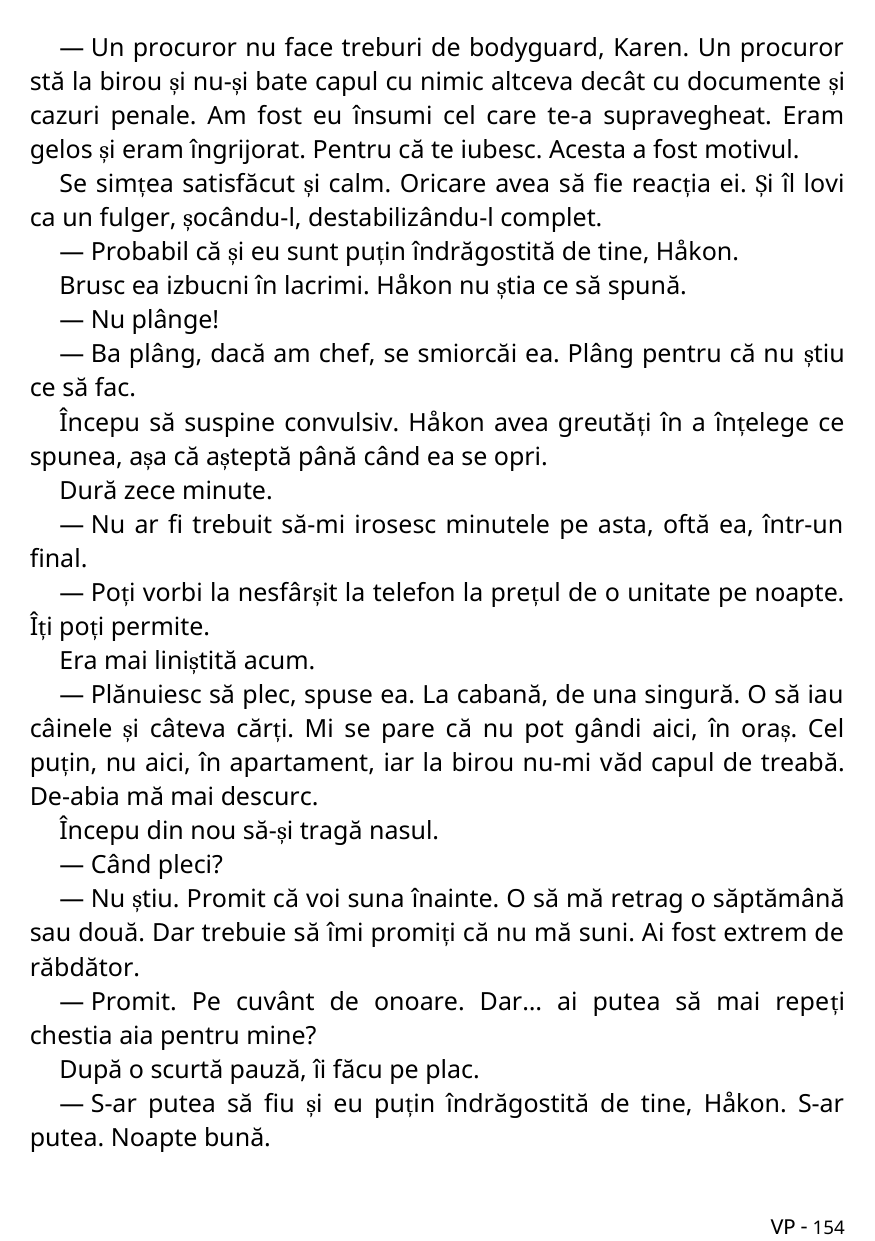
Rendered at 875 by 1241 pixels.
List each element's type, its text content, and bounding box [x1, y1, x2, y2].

text — Nu ar fi trebuit să-mi irosesc minutele pe asta, oftă ea, într-un final. [29, 506, 844, 574]
text Brusc ea izbucni în lacrimi. Håkon nu știa ce să spună. [29, 268, 844, 302]
text — Promit. Pe cuvânt de onoare. Dar… ai putea să mai repeți chestia aia pentru mine? [29, 983, 844, 1051]
text — Poți vorbi la nesfârșit la telefon la prețul de o unitate pe noapte. Îți poți permite. [29, 574, 844, 643]
text — S-ar putea să fiu și eu puțin îndrăgostită de tine, Håkon. S-ar putea. Noapte bună. [29, 1085, 844, 1153]
text Începu să suspine convulsiv. Håkon avea greutăți în a înțelege ce spunea, așa că așteptă până când ea se opri. [29, 404, 844, 472]
text — Probabil că și eu sunt puțin îndrăgostită de tine, Håkon. [29, 234, 844, 268]
text — Un procuror nu face treburi de bodyguard, Karen. Un procuror stă la birou și nu-și bate capul cu nimic altceva decât cu documente și cazuri penale. Am fost eu însumi cel care te-a supravegheat. Eram gelos și eram îngrijorat. Pentru că te iubesc. Acesta a fost motivul. [29, 29, 844, 166]
text — Ba plâng, dacă am chef, se smiorcăi ea. Plâng pentru că nu știu ce să fac. [29, 336, 844, 404]
text Se simțea satisfăcut și calm. Oricare avea să fie reacția ei. Și îl lovi ca un fulger, șocându-l, destabilizându-l complet. [29, 166, 844, 234]
text După o scurtă pauză, îi făcu pe plac. [29, 1051, 844, 1085]
text — Nu știu. Promit că voi suna înainte. O să mă retrag o săptămână sau două. Dar trebuie să îmi promiți că nu mă suni. Ai fost extrem de răbdător. [29, 881, 844, 983]
text — Nu plânge! [29, 302, 844, 336]
text Dură zece minute. [29, 472, 844, 506]
text — Plănuiesc să plec, spuse ea. La cabană, de una singură. O să iau câinele și câteva cărți. Mi se pare că nu pot gândi aici, în oraș. Cel puțin, nu aici, în apartament, iar la birou nu-mi văd capul de treabă. De-abia mă mai descurc. [29, 677, 844, 813]
text Începu din nou să-și tragă nasul. [29, 813, 844, 847]
text Era mai liniștită acum. [29, 643, 844, 677]
text — Când pleci? [29, 847, 844, 881]
